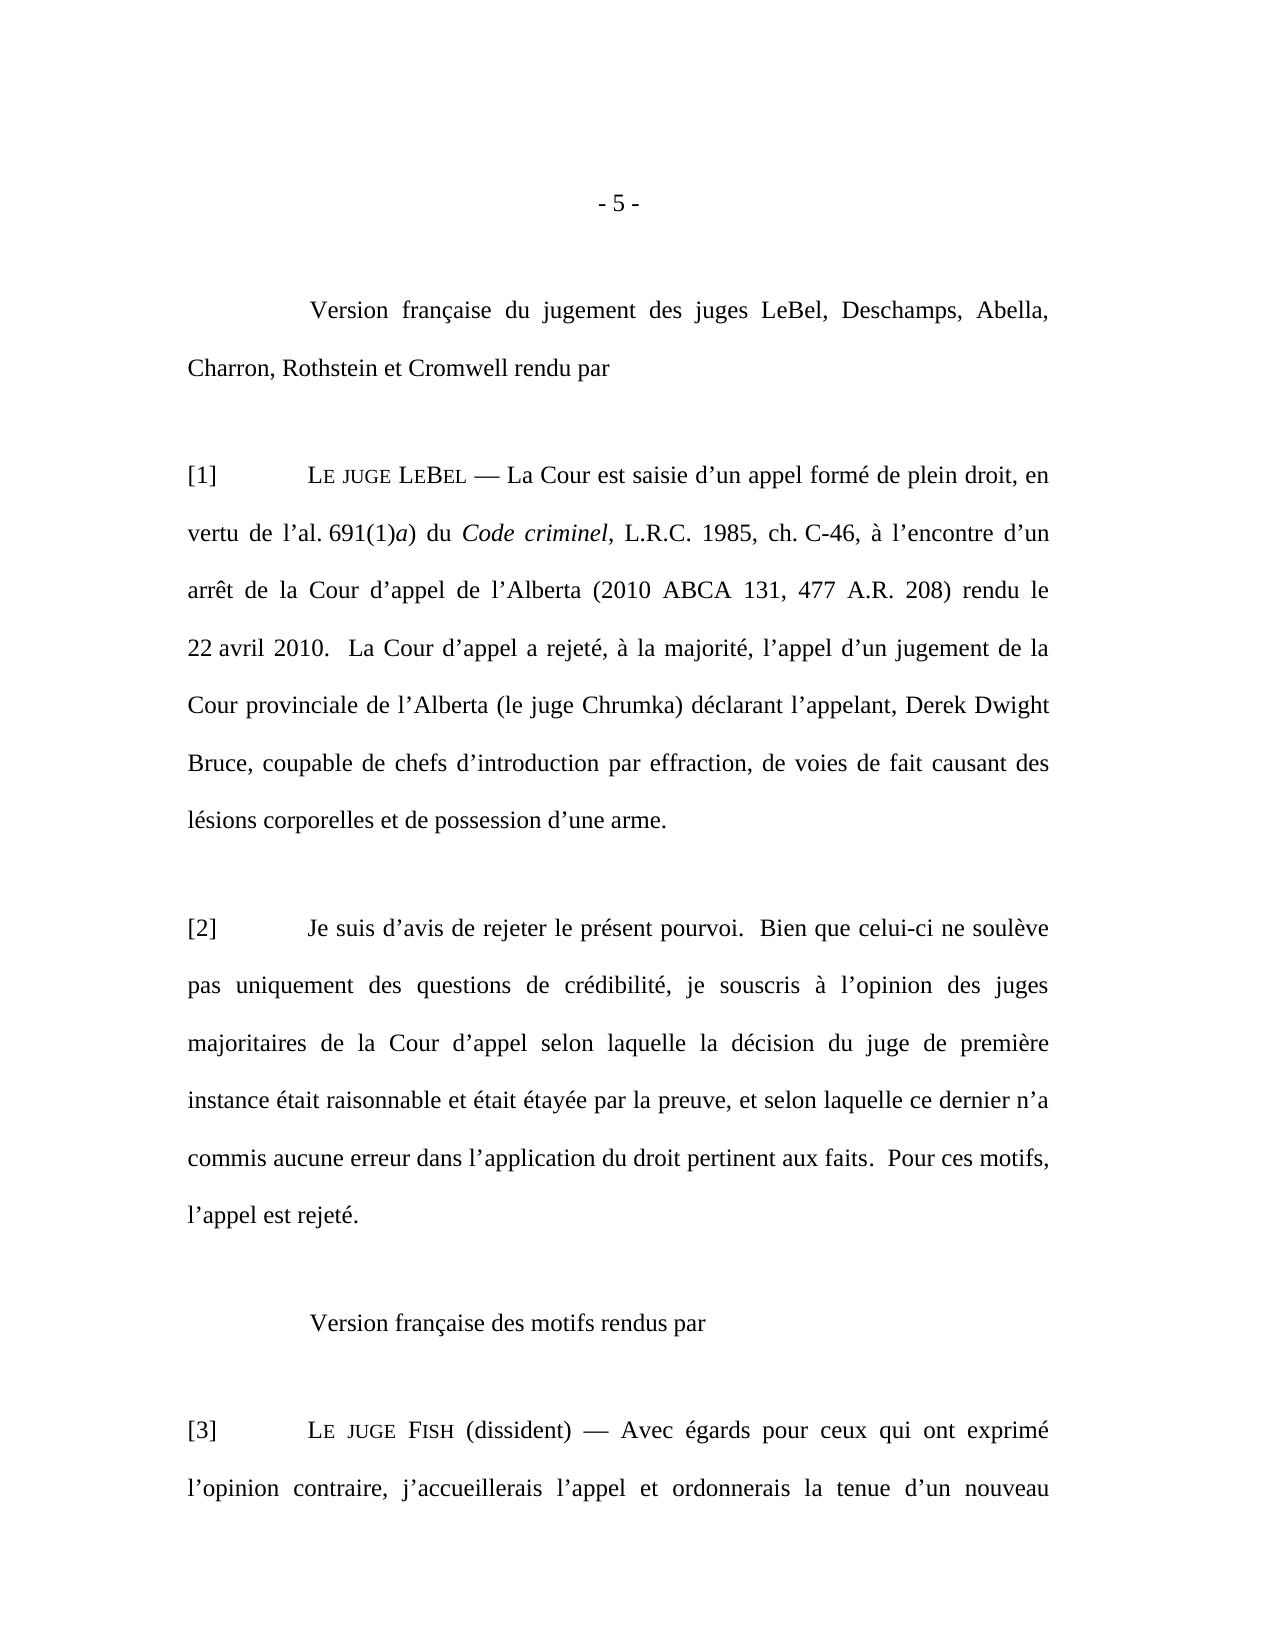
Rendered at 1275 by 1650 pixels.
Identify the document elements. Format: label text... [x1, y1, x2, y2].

text Version française des motifs rendus par [187, 1308, 1050, 1337]
text Je suis d’avis de rejeter le présent pourvoi. Bien que celui-ci ne soulève pas uniquement des questions de crédibilité, je souscris à l’opinion des juges majoritaires de la Cour d’appel selon laquelle la décision du juge de première instance était raisonnable et était étayée par la preuve, et selon laquelle ce dernier n’a commis aucune erreur dans l’application du droit pertinent aux faits. Pour ces motifs, l’appel est rejeté. [187, 913, 1050, 1229]
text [187, 1415, 1050, 1502]
text Version française du jugement des juges LeBel, Deschamps, Abella, Charron, Rothstein et Cromwell rendu par [187, 295, 1050, 382]
text Le juge LeBel — La Cour est saisie d’un appel formé de plein droit, en vertu de l’al. 691(1)a) du Code criminel, L.R.C. 1985, ch. C-46, à l’encontre d’un arrêt de la Cour d’appel de l’Alberta (2010 ABCA 131, 477 A.R. 208) rendu le 22 avril 2010. La Cour d’appel a rejeté, à la majorité, l’appel d’un jugement de la Cour provinciale de l’Alberta (le juge Chrumka) déclarant l’appelant, Derek Dwight Bruce, coupable de chefs d’introduction par effraction, de voies de fait causant des lésions corporelles et de possession d’une arme. [187, 460, 1050, 834]
